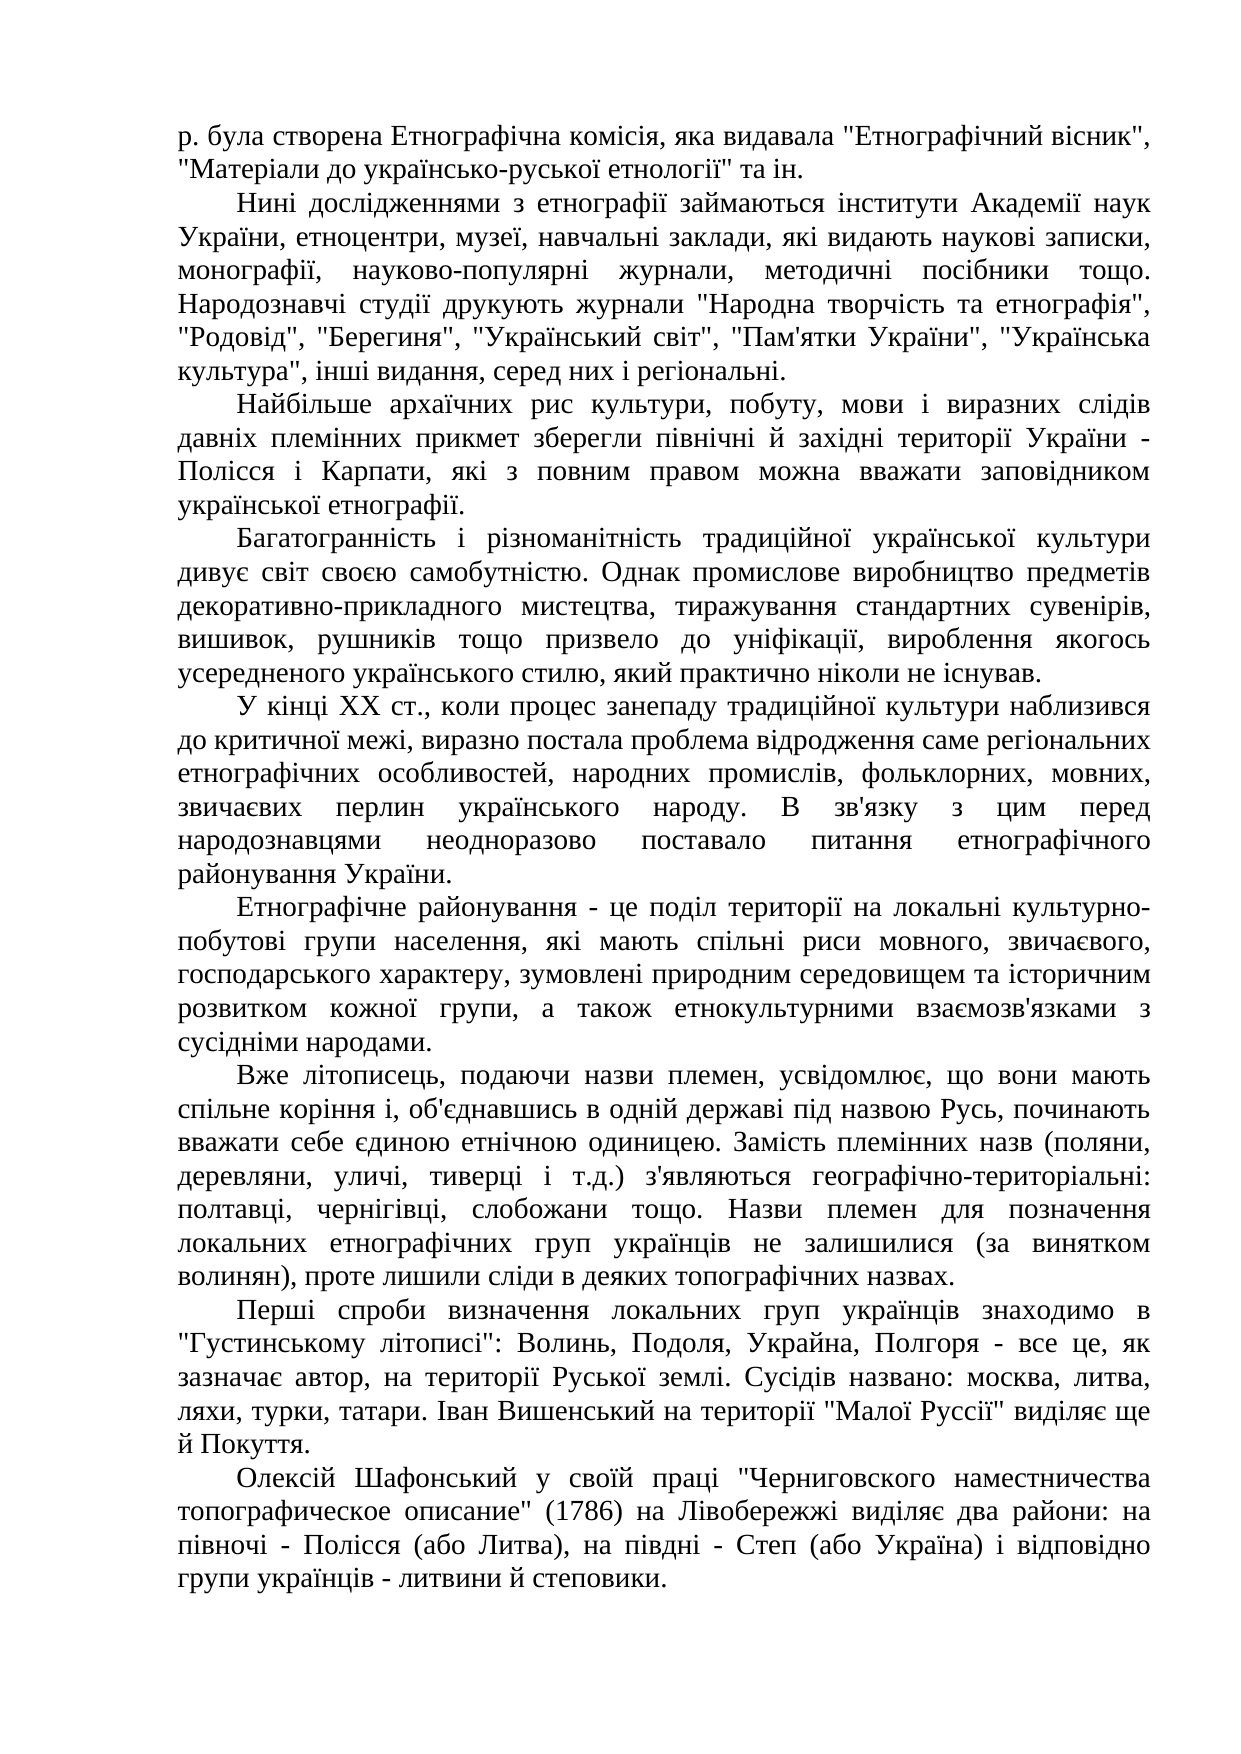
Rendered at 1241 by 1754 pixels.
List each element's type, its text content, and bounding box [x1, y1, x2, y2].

text Олексій Шафонський у своїй праці "Черниговского наместничества топографическое описание" (1786) на Лівобережжі виділяє два райони: на півночі - Полісся (або Литва), на півдні - Степ (або Україна) і відповідно групи українців - литвини й степовики. [177, 1460, 1152, 1594]
text Найбільше архаїчних рис культури, побуту, мови і виразних слідів давніх племінних прикмет зберегли північні й західні території України - Полісся і Карпати, які з повним правом можна вважати заповідником української етнографії. [177, 386, 1152, 521]
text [177, 118, 1152, 185]
text Вже літописець, подаючи назви племен, усвідомлює, що вони мають спільне коріння і, об'єднавшись в одній державі під назвою Русь, починають вважати себе єдиною етнічною одиницею. Замість племінних назв (поляни, деревляни, уличі, тиверці і т.д.) з'являються географічно-територіальні: полтавці, чернігівці, слобожани тощо. Назви племен для позначення локальних етнографічних груп українців не залишилися (за винятком волинян), проте лишили сліди в деяких топографічних назвах. [177, 1057, 1152, 1292]
text Багатогранність і різноманітність традиційної української культури дивує світ своєю самобутністю. Однак промислове виробництво предметів декоративно-прикладного мистецтва, тиражування стандартних сувенірів, вишивок, рушників тощо призвело до уніфікації, вироблення якогось усередненого українського стилю, який практично ніколи не існував. [177, 521, 1152, 688]
text Перші спроби визначення локальних груп українців знаходимо в "Густинському літописі": Волинь, Подоля, Украйна, Полгоря - все це, як зазначає автор, на території Руської землі. Сусідів названо: москва, литва, ляхи, турки, татари. Іван Вишенський на території "Малої Руссії" виділяє ще й Покуття. [177, 1292, 1152, 1460]
text Нині дослідженнями з етнографії займаються інститути Академії наук України, етноцентри, музеї, навчальні заклади, які видають наукові записки, монографії, науково-популярні журнали, методичні посібники тощо. Народознавчі студії друкують журнали "Народна творчість та етнографія", "Родовід", "Берегиня", "Український світ", "Пам'ятки України", "Українська культура", інші видання, серед них і регіональні. [177, 185, 1152, 386]
text Етнографічне районування - це поділ території на локальні культурно-побутові групи населення, які мають спільні риси мовного, звичаєвого, господарського характеру, зумовлені природним середовищем та історичним розвитком кожної групи, а також етнокультурними взаємозв'язками з сусідніми народами. [177, 889, 1152, 1057]
text У кінці ХХ ст., коли процес занепаду традиційної культури наблизився до критичної межі, виразно постала проблема відродження саме регіональних етнографічних особливостей, народних промислів, фольклорних, мовних, звичаєвих перлин українського народу. В зв'язку з цим перед народознавцями неодноразово поставало питання етнографічного районування України. [177, 688, 1152, 889]
